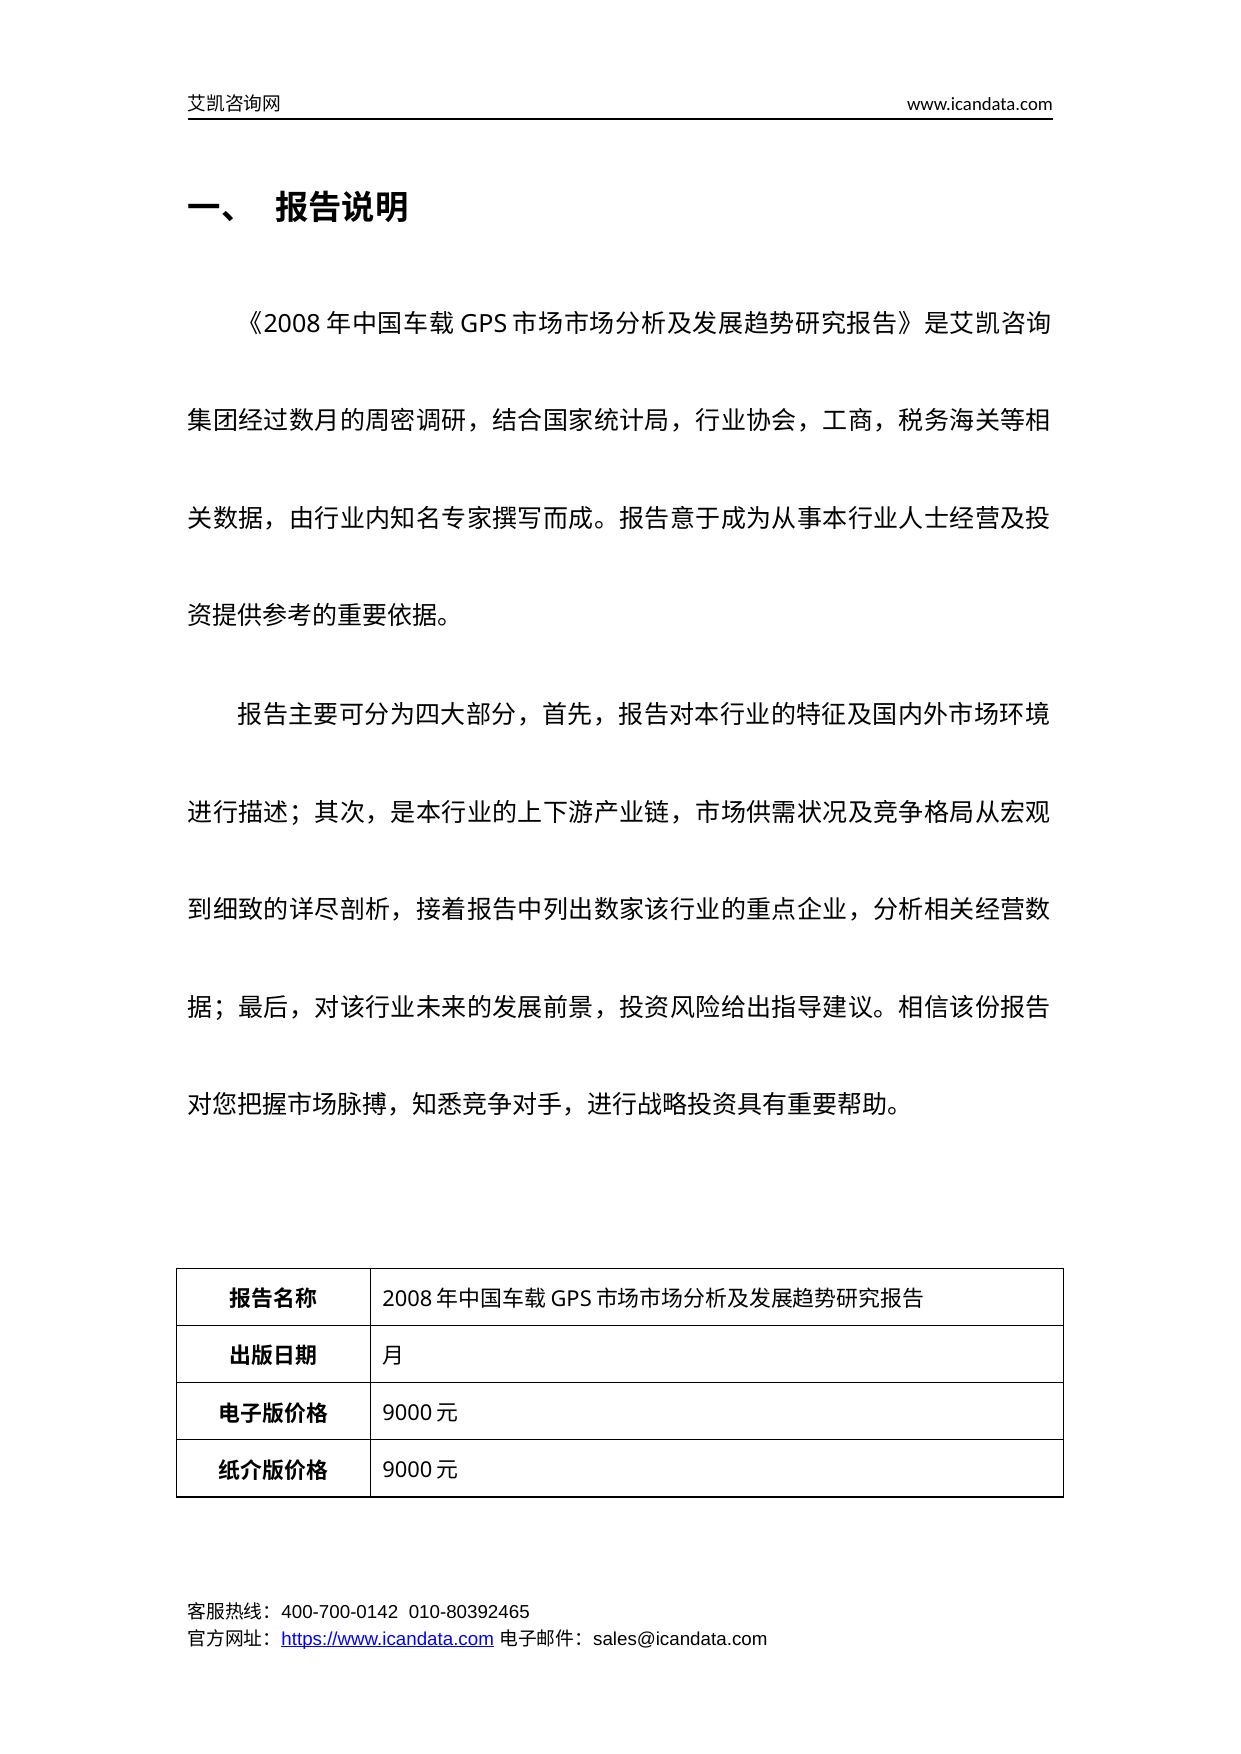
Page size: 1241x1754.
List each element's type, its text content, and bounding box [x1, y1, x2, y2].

text 《2008年中国车载GPS市场市场分析及发展趋势研究报告》是艾凯咨询集团经过数月的周密调研，结合国家统计局，行业协会，工商，税务海关等相关数据，由行业内知名专家撰写而成。报告意于成为从事本行业人士经营及投资提供参考的重要依据。 [187, 289, 1053, 646]
table_cell 月 [371, 1326, 1063, 1382]
table_cell 9000元 [371, 1383, 1063, 1439]
subtitle 报告说明 [187, 172, 1053, 237]
table_cell 出版日期 [177, 1326, 370, 1382]
table_cell 9000元 [371, 1440, 1063, 1496]
table_header 2008年中国车载GPS市场市场分析及发展趋势研究报告 [371, 1269, 1063, 1325]
table_cell 纸介版价格 [177, 1440, 370, 1496]
text 报告主要可分为四大部分，首先，报告对本行业的特征及国内外市场环境进行描述；其次，是本行业的上下游产业链，市场供需状况及竞争格局从宏观到细致的详尽剖析，接着报告中列出数家该行业的重点企业，分析相关经营数据；最后，对该行业未来的发展前景，投资风险给出指导建议。相信该份报告对您把握市场脉搏，知悉竞争对手，进行战略投资具有重要帮助。 [187, 681, 1053, 1136]
table_cell 电子版价格 [177, 1383, 370, 1439]
table_header 报告名称 [177, 1269, 370, 1325]
